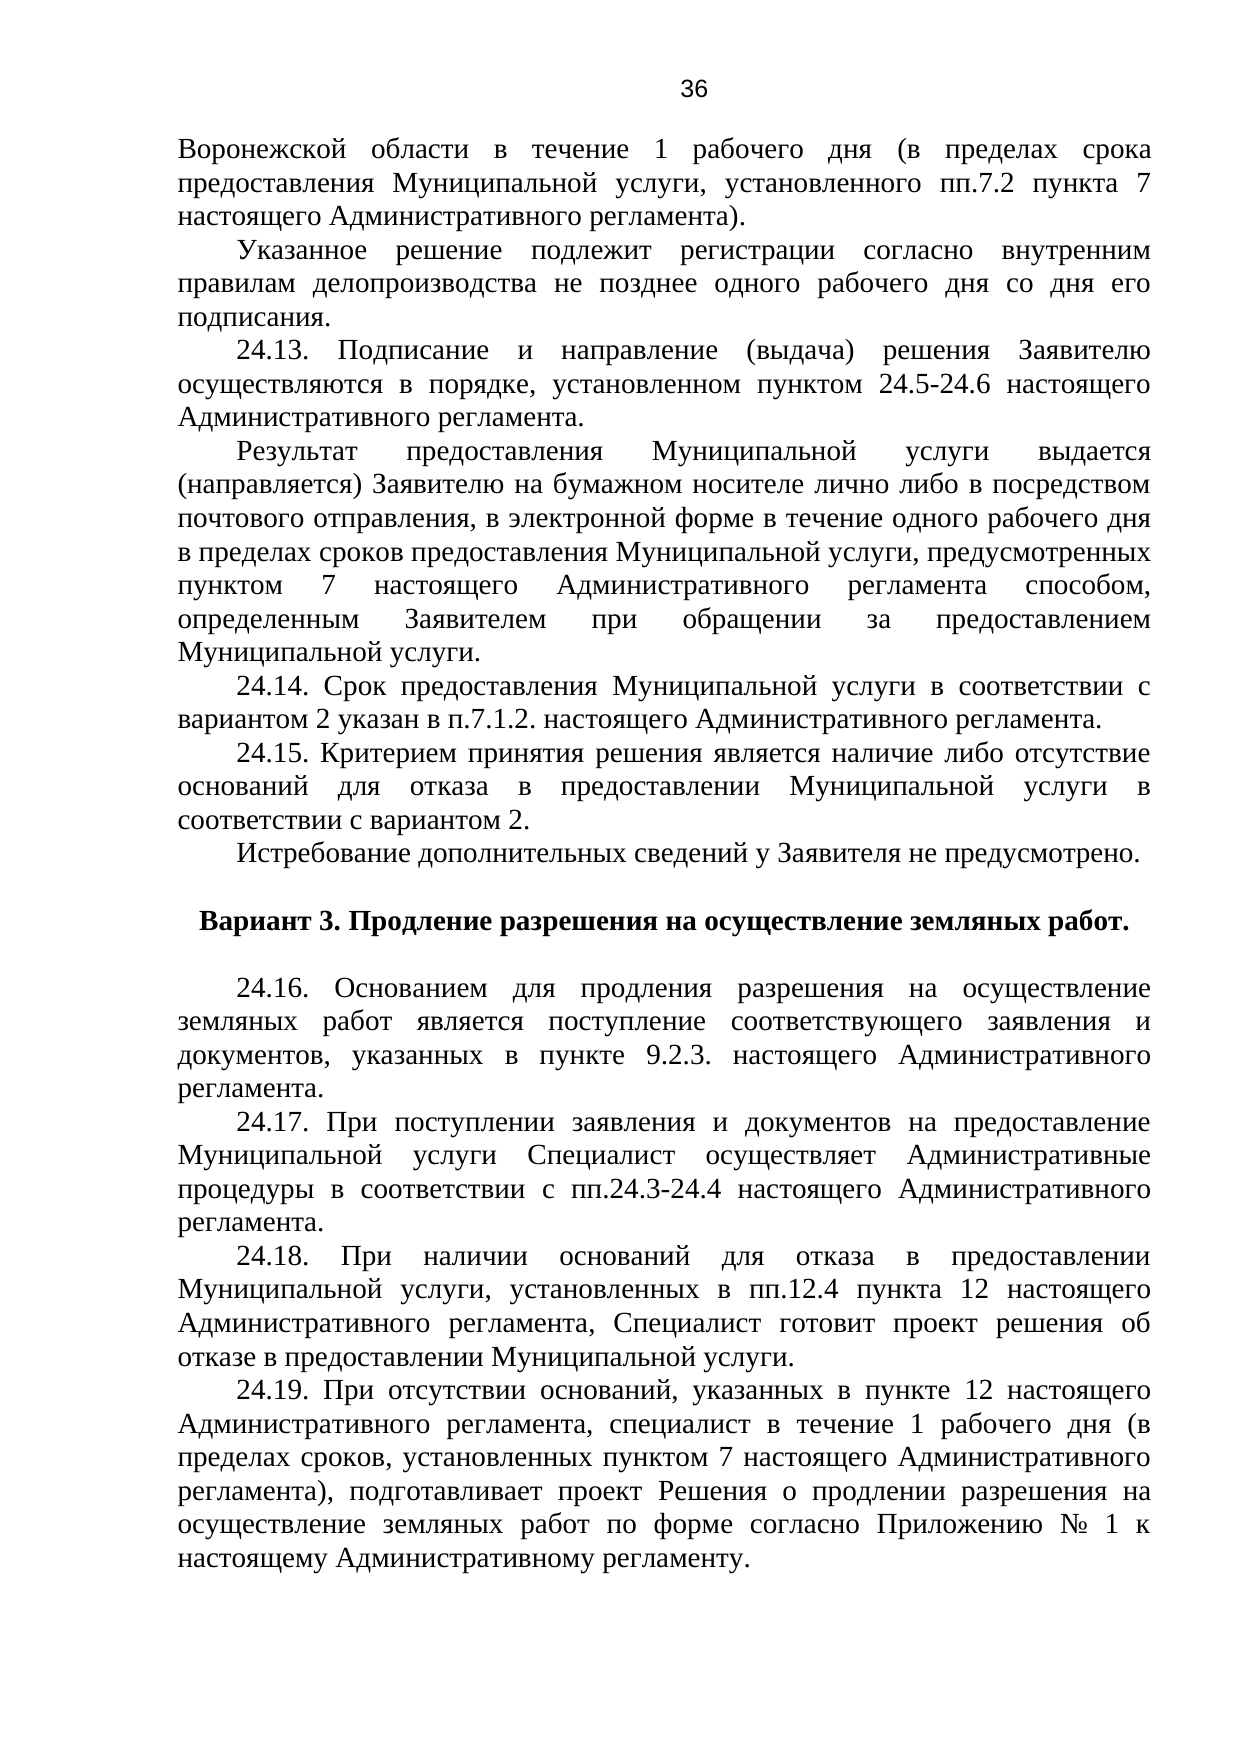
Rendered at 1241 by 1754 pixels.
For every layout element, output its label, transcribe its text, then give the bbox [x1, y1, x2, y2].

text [177, 131, 1152, 232]
text Вариант 3. Продление разрешения на осуществление земляных работ. [177, 903, 1152, 936]
text Результат предоставления Муниципальной услуги выдается (направляется) Заявителю на бумажном носителе лично либо в посредством почтового отправления, в электронной форме в течение одного рабочего дня в пределах сроков предоставления Муниципальной услуги, предусмотренных пунктом 7 настоящего Административного регламента способом, определенным Заявителем при обращении за предоставлением Муниципальной услуги. [177, 433, 1152, 668]
text 24.18. При наличии оснований для отказа в предоставлении Муниципальной услуги, установленных в пп.12.4 пункта 12 настоящего Административного регламента, Специалист готовит проект решения об отказе в предоставлении Муниципальной услуги. [177, 1238, 1152, 1372]
text 24.16. Основанием для продления разрешения на осуществление земляных работ является поступление соответствующего заявления и документов, указанных в пункте 9.2.3. настоящего Административного регламента. [177, 970, 1152, 1104]
text 24.13. Подписание и направление (выдача) решения Заявителю осуществляются в порядке, установленном пунктом 24.5-24.6 настоящего Административного регламента. [177, 332, 1152, 433]
text 24.14. Срок предоставления Муниципальной услуги в соответствии с вариантом 2 указан в п.7.1.2. настоящего Административного регламента. [177, 668, 1152, 735]
text 24.15. Критерием принятия решения является наличие либо отсутствие оснований для отказа в предоставлении Муниципальной услуги в соответствии с вариантом 2. [177, 735, 1152, 836]
text 24.19. При отсутствии оснований, указанных в пункте 12 настоящего Административного регламента, специалист в течение 1 рабочего дня (в пределах сроков, установленных пунктом 7 настоящего Административного регламента), подготавливает проект Решения о продлении разрешения на осуществление земляных работ по форме согласно Приложению № 1 к настоящему Административному регламенту. [177, 1372, 1152, 1573]
text Истребование дополнительных сведений у Заявителя не предусмотрено. [177, 836, 1152, 869]
text 24.17. При поступлении заявления и документов на предоставление Муниципальной услуги Специалист осуществляет Административные процедуры в соответствии с пп.24.3-24.4 настоящего Административного регламента. [177, 1104, 1152, 1238]
text Указанное решение подлежит регистрации согласно внутренним правилам делопроизводства не позднее одного рабочего дня со дня его подписания. [177, 232, 1152, 332]
